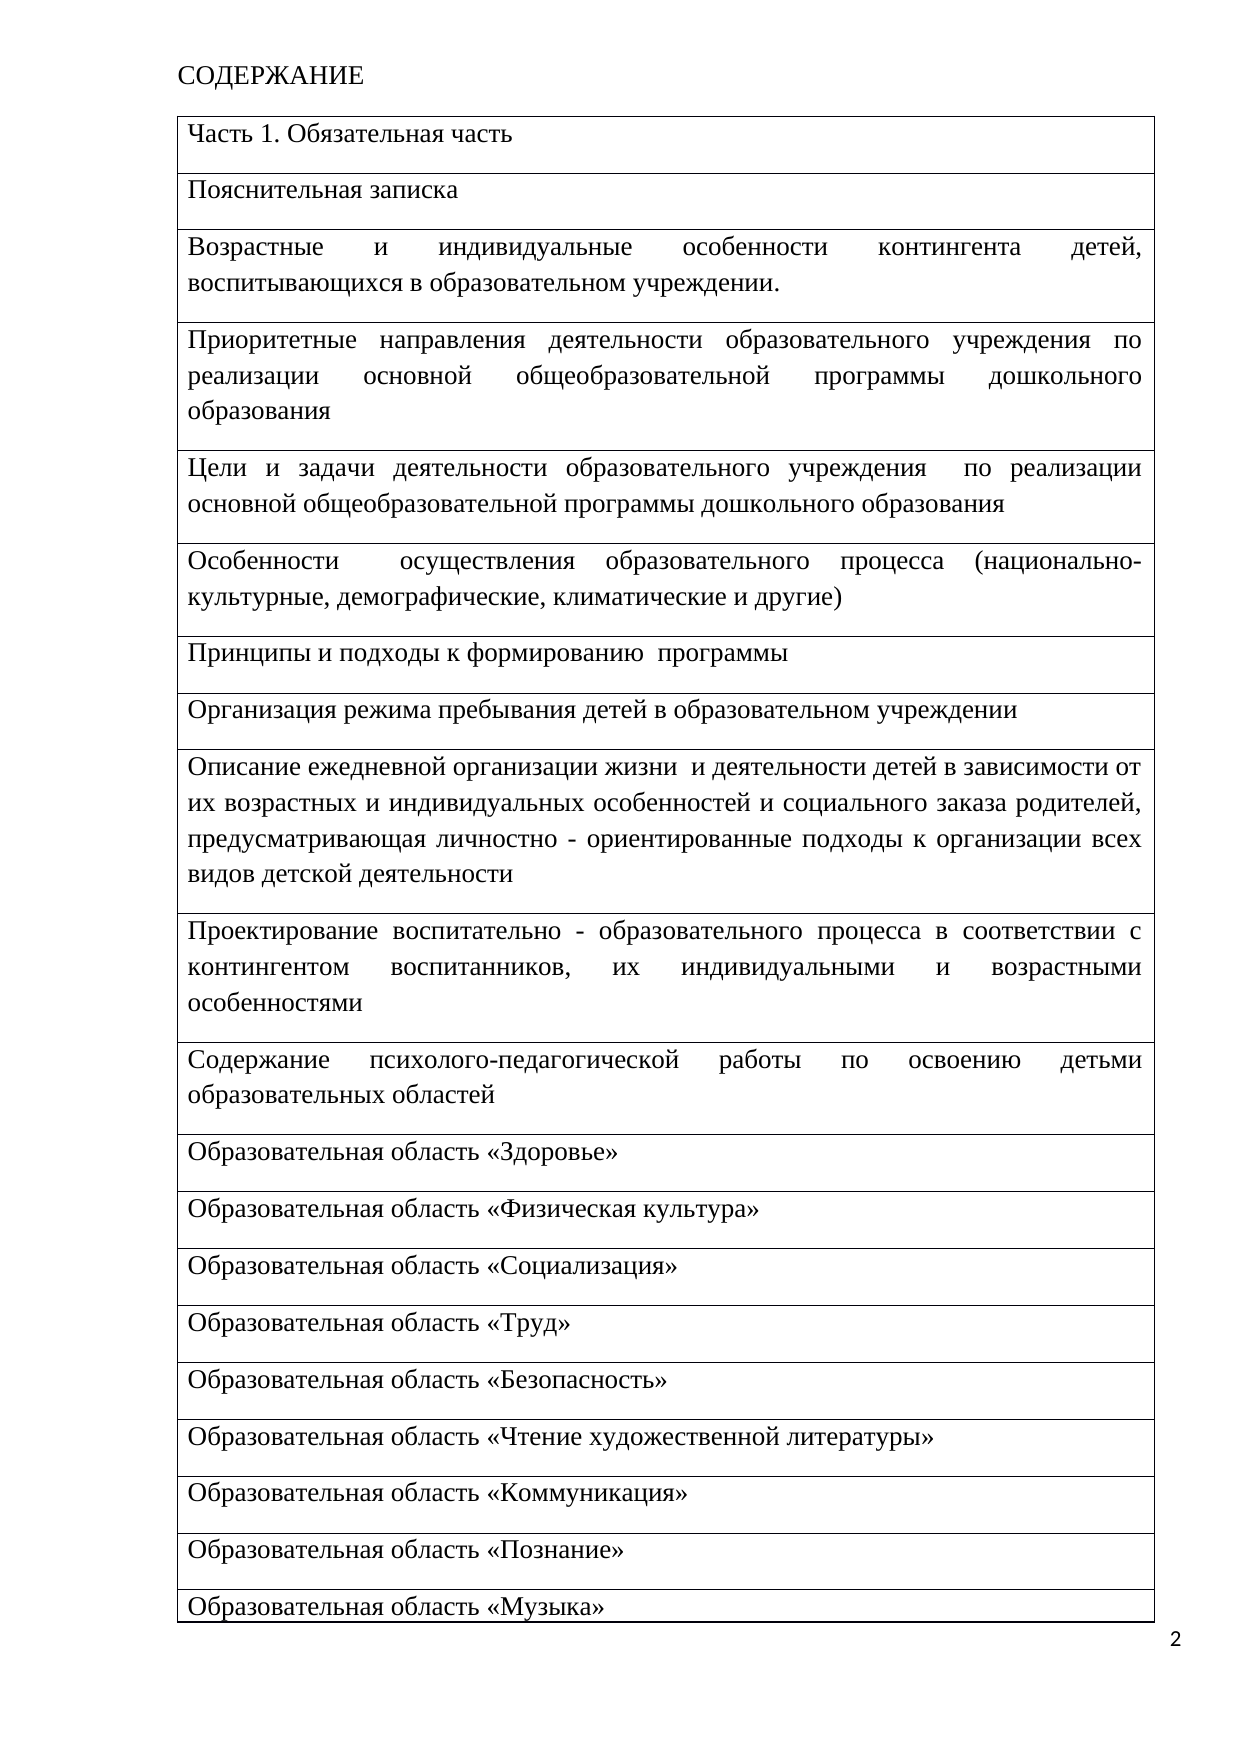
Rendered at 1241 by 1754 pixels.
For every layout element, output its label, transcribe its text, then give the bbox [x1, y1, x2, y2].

table_cell Образовательная область «Познание» [178, 1534, 1154, 1589]
text СОДЕРЖАНИЕ [177, 59, 1181, 90]
table_cell Принципы и подходы к формированию программы [178, 637, 1154, 692]
table_cell Образовательная область «Чтение художественной литературы» [178, 1420, 1154, 1476]
table_cell Содержание психолого-педагогической работы по освоению детьми образовательных областей [178, 1043, 1154, 1134]
table_cell Образовательная область «Труд» [178, 1306, 1154, 1362]
table_cell Возрастные и индивидуальные особенности контингента детей, воспитывающихся в образовательном учреждении. [178, 230, 1154, 322]
table_header Часть 1. Обязательная часть [178, 117, 1154, 172]
table_cell Цели и задачи деятельности образовательного учреждения по реализации основной общеобразовательной программы дошкольного образования [178, 451, 1154, 543]
table_cell Образовательная область «Здоровье» [178, 1135, 1154, 1191]
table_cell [178, 1590, 1154, 1621]
table_cell Приоритетные направления деятельности образовательного учреждения по реализации основной общеобразовательной программы дошкольного образования [178, 323, 1154, 450]
table_cell Особенности осуществления образовательного процесса (национально-культурные, демографические, климатические и другие) [178, 544, 1154, 636]
table_cell Образовательная область «Социализация» [178, 1249, 1154, 1305]
table_cell Описание ежедневной организации жизни и деятельности детей в зависимости от их возрастных и индивидуальных особенностей и социального заказа родителей, предусматривающая личностно - ориентированные подходы к организации всех видов детской деятельности [178, 750, 1154, 913]
table_cell Образовательная область «Коммуникация» [178, 1477, 1154, 1532]
table_cell Пояснительная записка [178, 174, 1154, 229]
table_cell Образовательная область «Физическая культура» [178, 1192, 1154, 1248]
table_cell Образовательная область «Безопасность» [178, 1363, 1154, 1419]
table_cell Проектирование воспитательно - образовательного процесса в соответствии с контингентом воспитанников, их индивидуальными и возрастными особенностями [178, 914, 1154, 1042]
table_cell Организация режима пребывания детей в образовательном учреждении [178, 694, 1154, 749]
